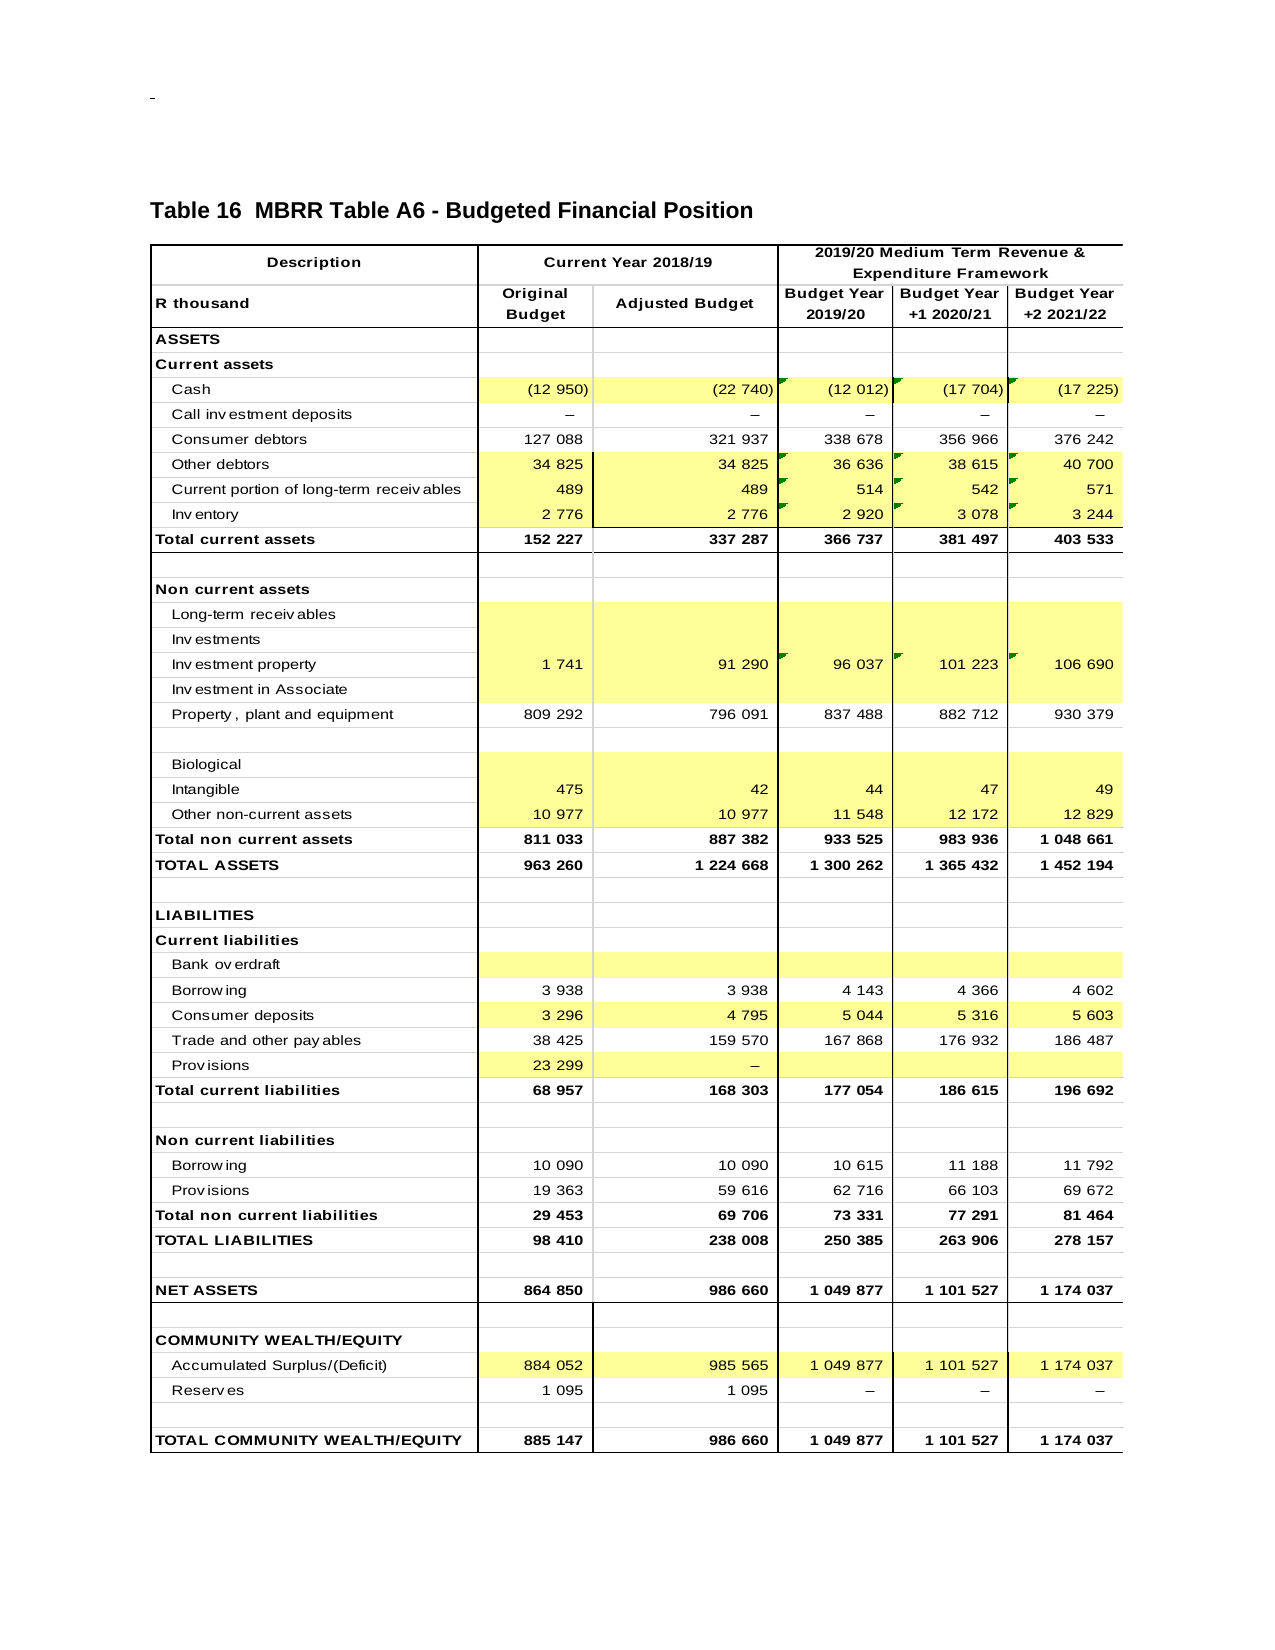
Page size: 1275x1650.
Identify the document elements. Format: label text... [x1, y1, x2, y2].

text Table 16 MBRR Table A6 - Budgeted Financial Position [150, 197, 1125, 223]
